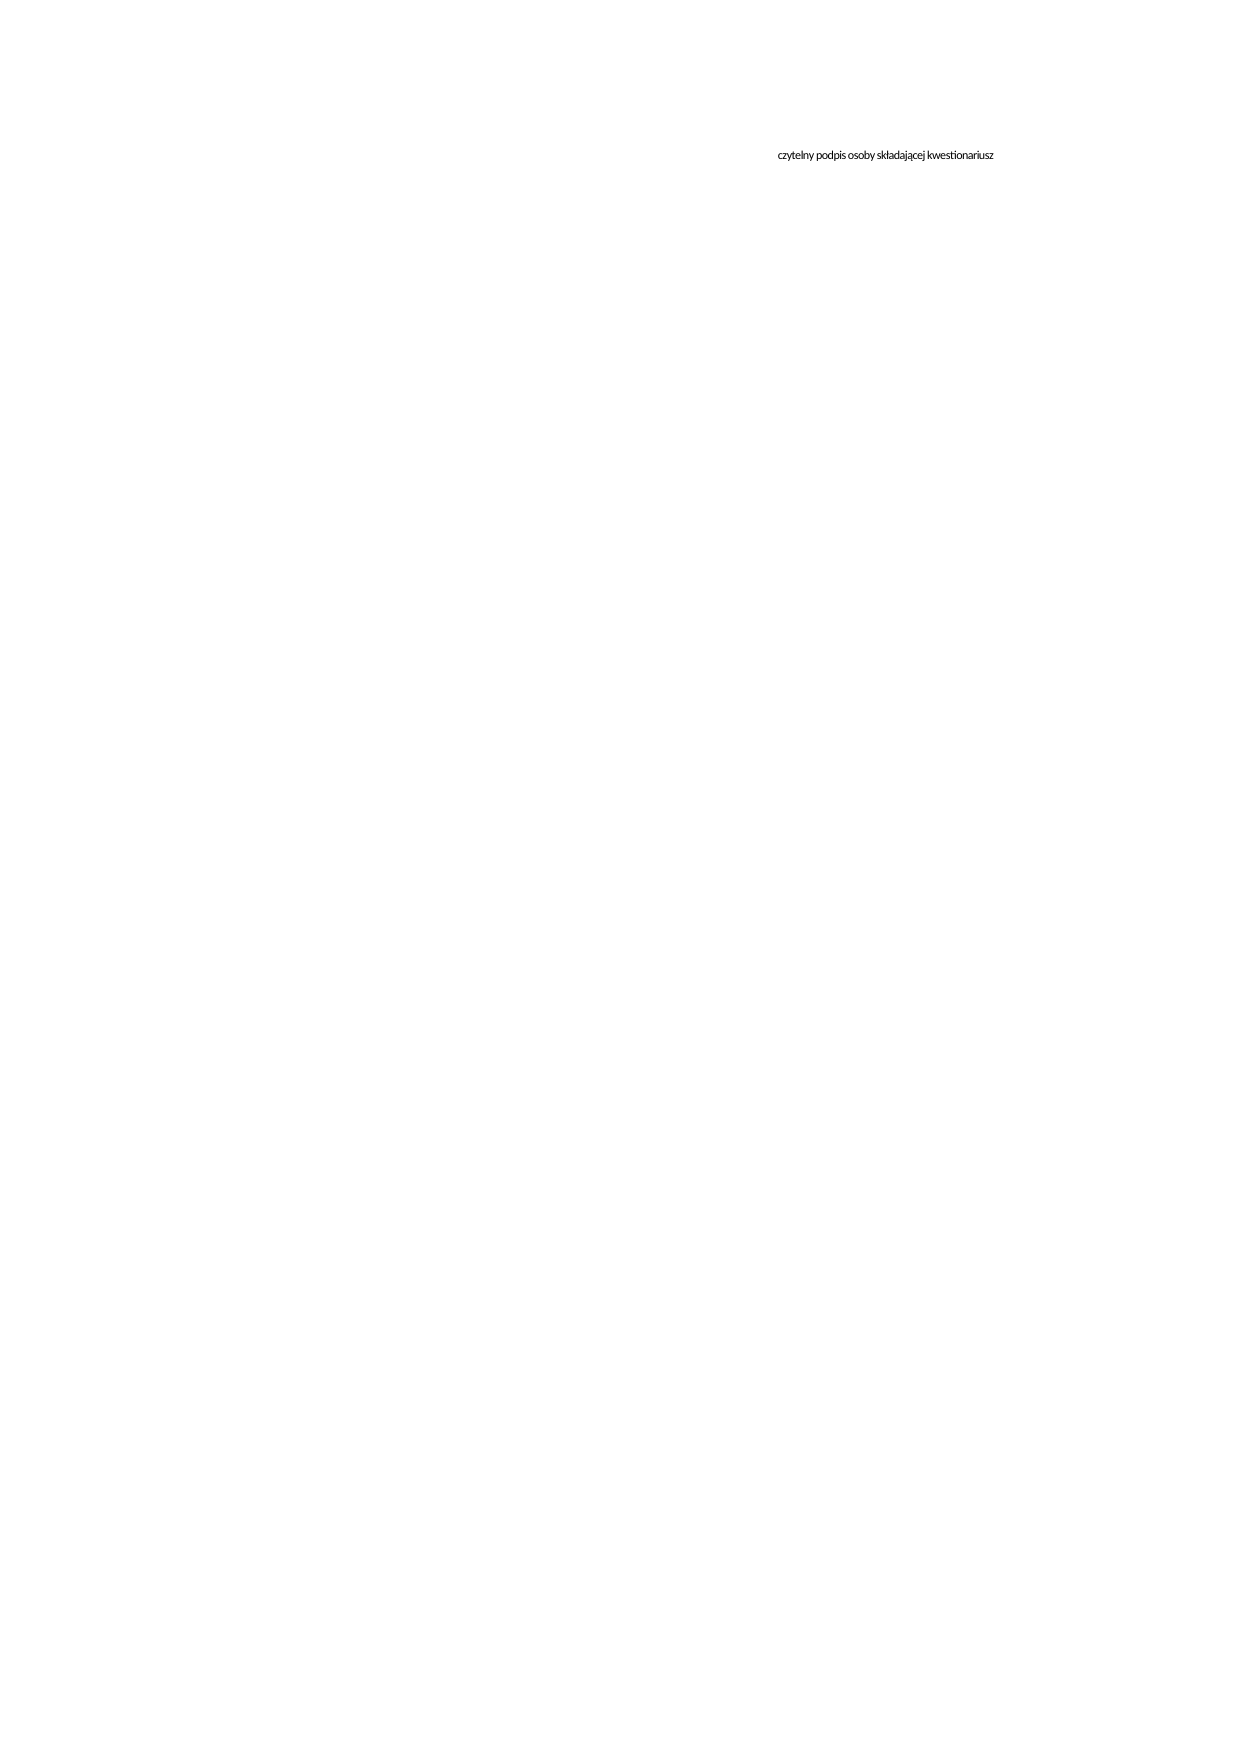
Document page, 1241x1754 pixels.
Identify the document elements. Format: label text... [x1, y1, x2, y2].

text czytelny podpis osoby składającej kwestionariusz [148, 148, 1093, 173]
